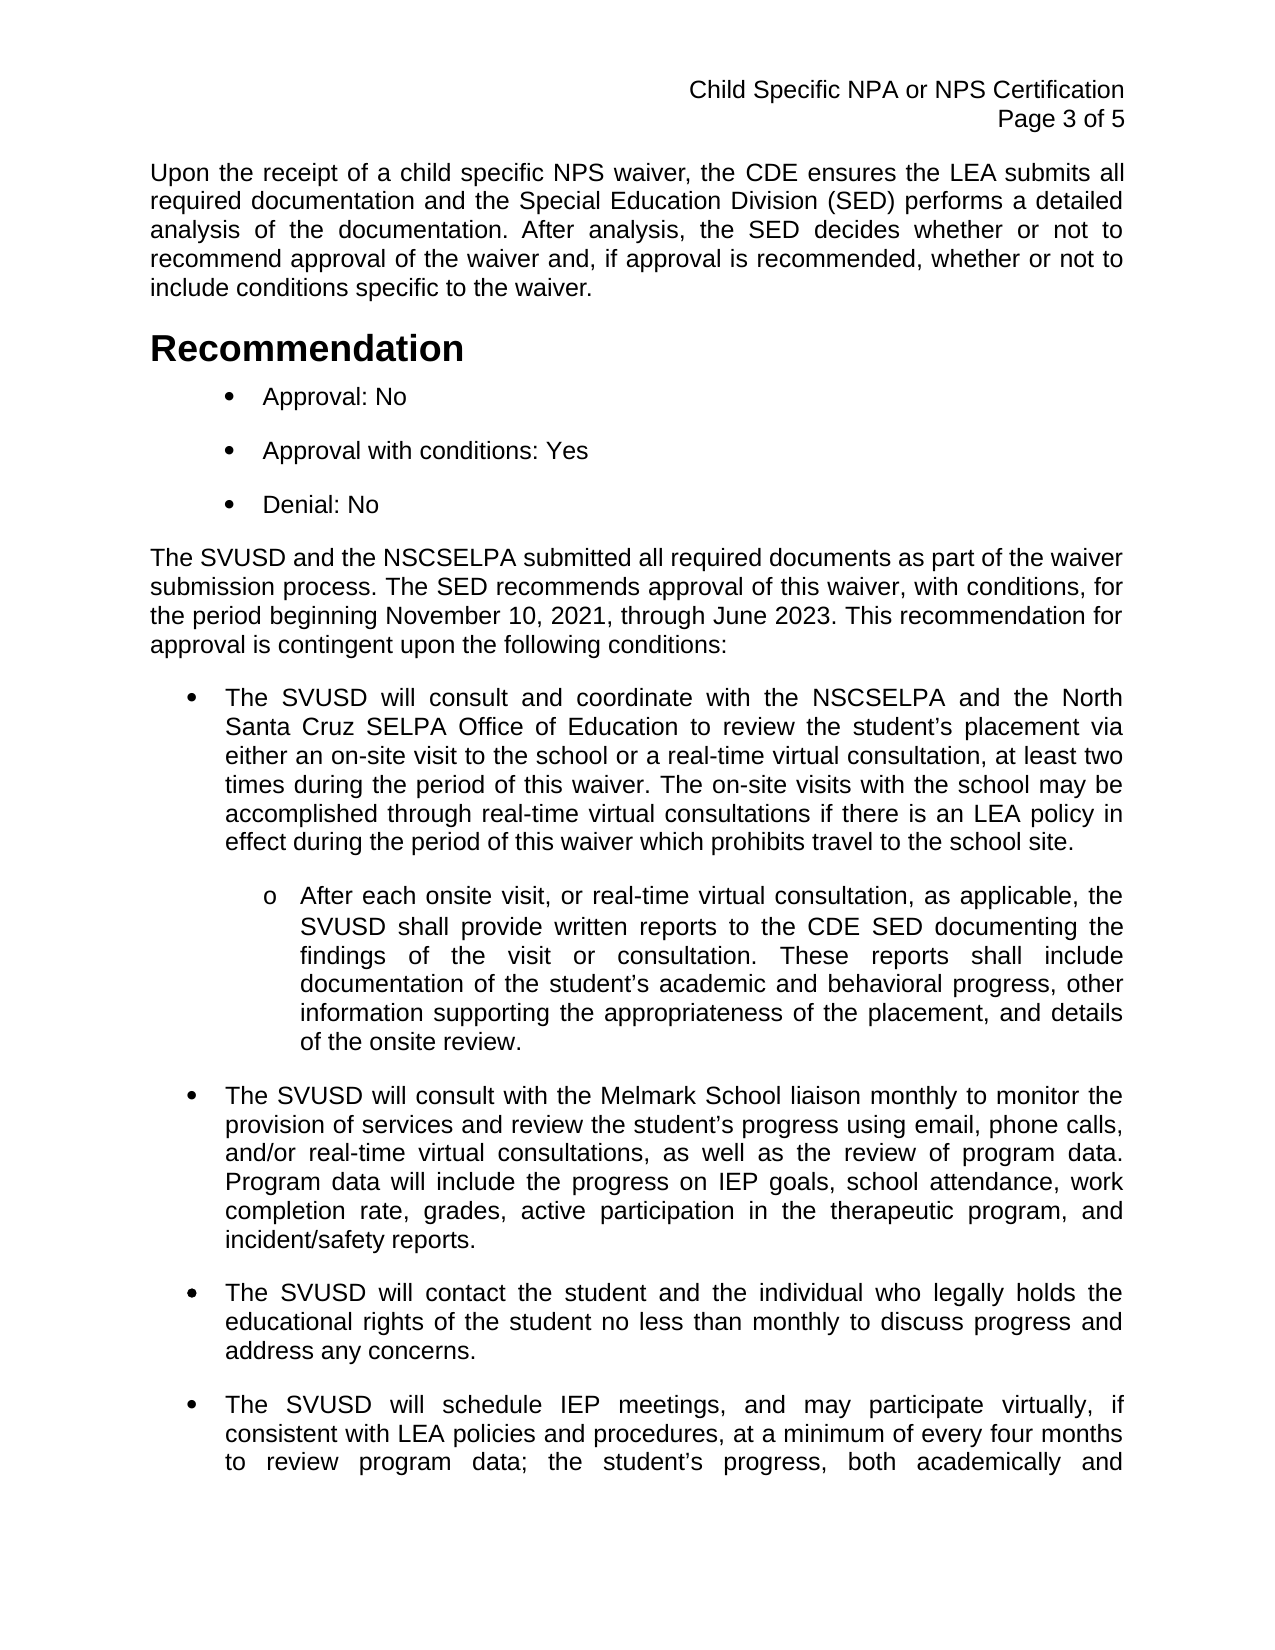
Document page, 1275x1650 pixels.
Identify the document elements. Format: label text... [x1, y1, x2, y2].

list The SVUSD will consult and coordinate with the NSCSELPA and the North Santa Cruz SELPA Office of Education to review the student’s placement via either an on-site visit to the school or a real-time virtual consultation, at least two times during the period of this waiver. The on-site visits with the school may be accomplished through real-time virtual consultations if there is an LEA policy in effect during the period of this waiver which prohibits travel to the school site. [187, 683, 1125, 856]
list Approval: No [225, 382, 1125, 411]
text The SVUSD and the NSCSELPA submitted all required documents as part of the waiver submission process. The SED recommends approval of this waiver, with conditions, for the period beginning November 10, 2021, through June 2023. This recommendation for approval is contingent upon the following conditions: [150, 543, 1125, 658]
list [187, 1390, 1125, 1476]
list Denial: No [225, 489, 1125, 518]
list The SVUSD will consult with the Melmark School liaison monthly to monitor the provision of services and review the student’s progress using email, phone calls, and/or real-time virtual consultations, as well as the review of program data. Program data will include the progress on IEP goals, school attendance, work completion rate, grades, active participation in the therapeutic program, and incident/safety reports. [187, 1081, 1125, 1253]
list After each onsite visit, or real-time virtual consultation, as applicable, the SVUSD shall provide written reports to the CDE SED documenting the findings of the visit or consultation. These reports shall include documentation of the student’s academic and behavioral progress, other information supporting the appropriateness of the placement, and details of the onsite review. [262, 881, 1125, 1056]
subtitle Recommendation [150, 326, 1125, 369]
list Approval with conditions: Yes [225, 436, 1125, 464]
text Upon the receipt of a child specific NPS waiver, the CDE ensures the LEA submits all required documentation and the Special Education Division (SED) performs a detailed analysis of the documentation. After analysis, the SED decides whether or not to recommend approval of the waiver and, if approval is recommended, whether or not to include conditions specific to the waiver. [150, 157, 1125, 301]
list The SVUSD will contact the student and the individual who legally holds the educational rights of the student no less than monthly to discuss progress and address any concerns. [187, 1278, 1125, 1365]
